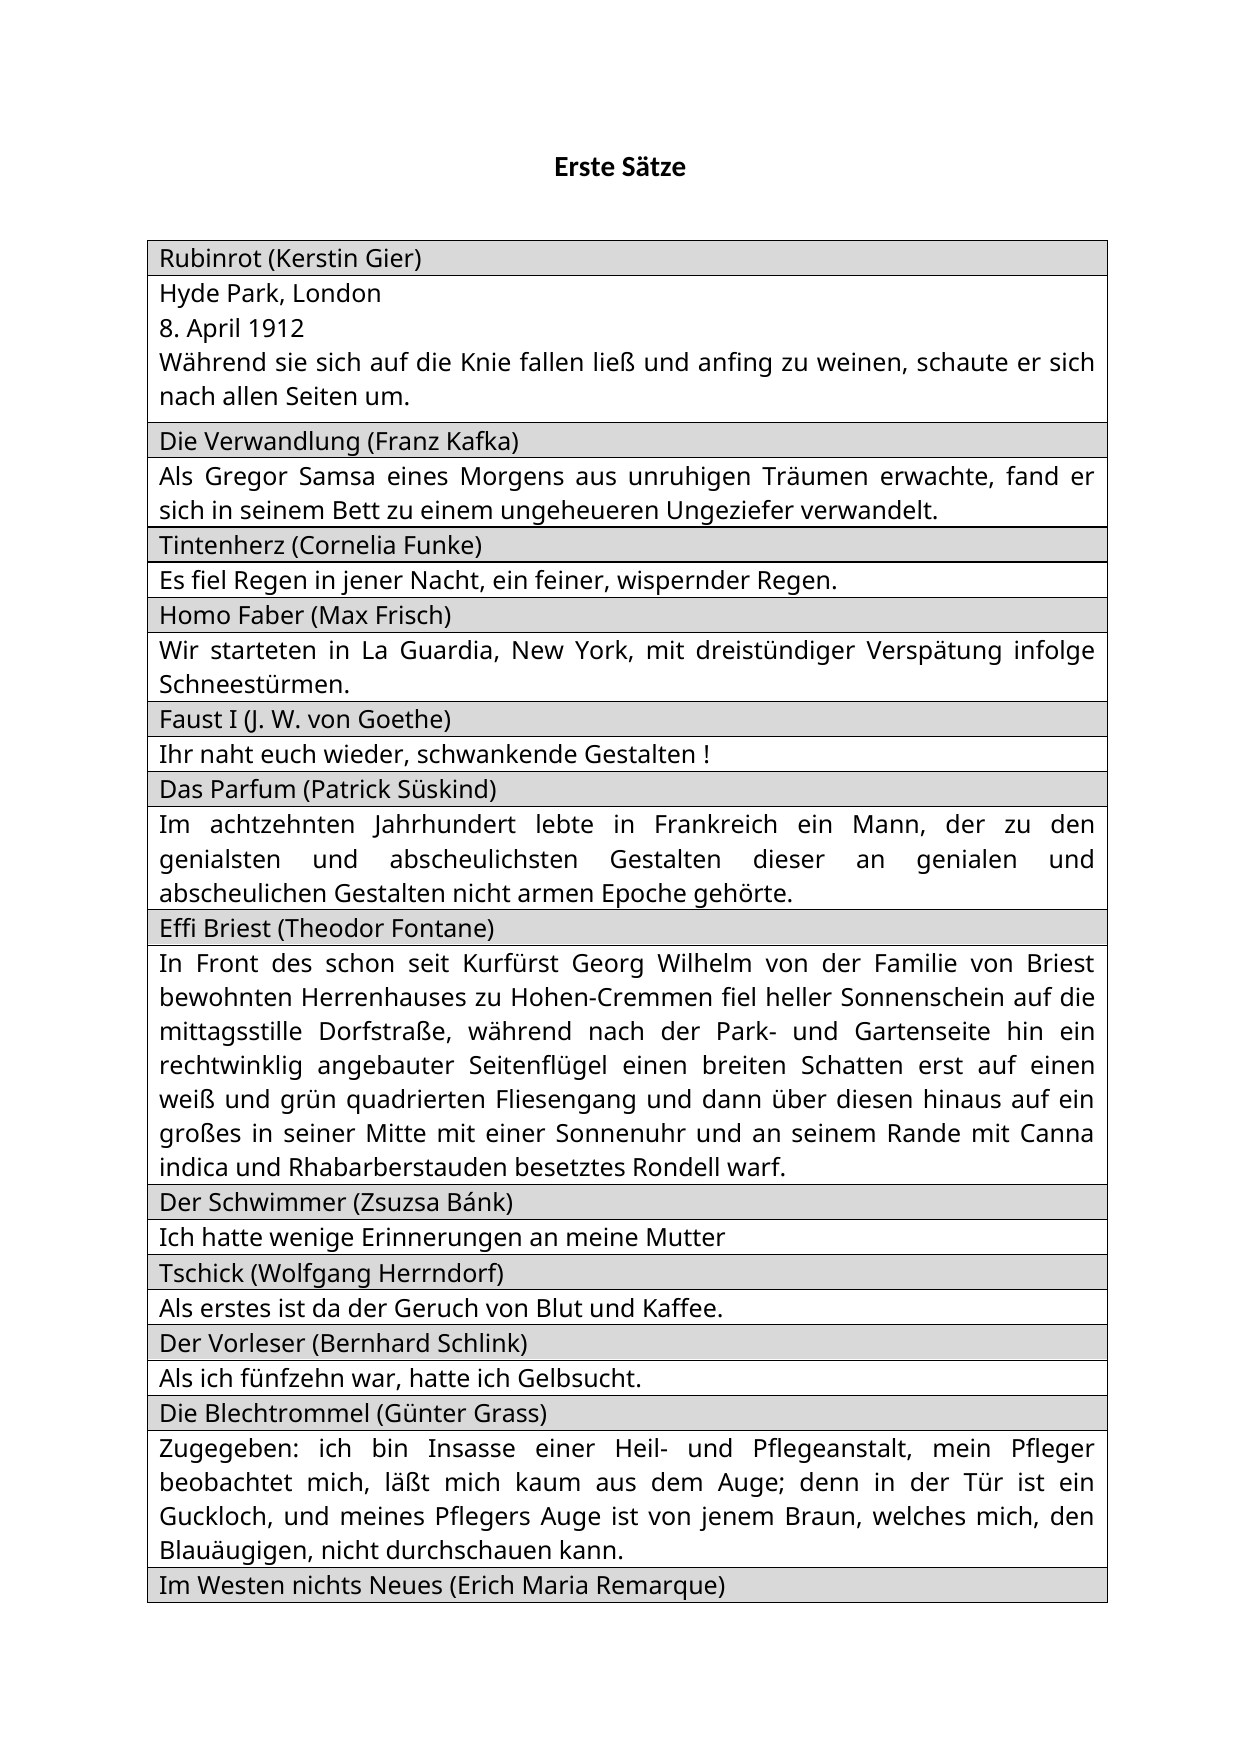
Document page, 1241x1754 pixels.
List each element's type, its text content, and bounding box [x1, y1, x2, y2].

text Erste Sätze [148, 148, 1093, 183]
table_cell Homo Faber (Max Frisch) [148, 598, 1107, 632]
table_cell Im Westen nichts Neues (Erich Maria Remarque) [148, 1568, 1107, 1602]
table_cell Tintenherz (Cornelia Funke) [148, 528, 1107, 561]
table_cell Im achtzehnten Jahrhundert lebte in Frankreich ein Mann, der zu den genialsten und abscheulichsten Gestalten dieser an genialen und abscheulichen Gestalten nicht armen Epoche gehörte. [148, 807, 1107, 909]
table_cell Hyde Park, London 8. April 1912 Während sie sich auf die Knie fallen ließ und anfing zu weinen, schaute er sich nach allen Seiten um. [148, 276, 1107, 422]
table_cell Die Verwandlung (Franz Kafka) [148, 423, 1107, 457]
table_cell Faust I (J. W. von Goethe) [148, 702, 1107, 736]
table_cell Zugegeben: ich bin Insasse einer Heil- und Pflegeanstalt, mein Pfleger beobachtet mich, läßt mich kaum aus dem Auge; denn in der Tür ist ein Guckloch, und meines Pflegers Auge ist von jenem Braun, welches mich, den Blauäugigen, nicht durchschauen kann. [148, 1431, 1107, 1567]
table_cell Als Gregor Samsa eines Morgens aus unruhigen Träumen erwachte, fand er sich in seinem Bett zu einem ungeheueren Ungeziefer verwandelt. [148, 458, 1107, 526]
table_cell Ihr naht euch wieder, schwankende Gestalten ! [148, 737, 1107, 771]
table_cell Die Blechtrommel (Günter Grass) [148, 1396, 1107, 1430]
table_cell Es fiel Regen in jener Nacht, ein feiner, wispernder Regen. [148, 563, 1107, 597]
table_cell Wir starteten in La Guardia, New York, mit dreistündiger Verspätung infolge Schneestürmen. [148, 633, 1107, 701]
table_header Rubinrot (Kerstin Gier) [148, 241, 1107, 275]
table_cell Das Parfum (Patrick Süskind) [148, 772, 1107, 806]
table_cell Als ich fünfzehn war, hatte ich Gelbsucht. [148, 1361, 1107, 1394]
table_cell Ich hatte wenige Erinnerungen an meine Mutter [148, 1220, 1107, 1254]
table_cell Tschick (Wolfgang Herrndorf) [148, 1255, 1107, 1289]
table_cell Der Schwimmer (Zsuzsa Bánk) [148, 1185, 1107, 1219]
table_cell Der Vorleser (Bernhard Schlink) [148, 1325, 1107, 1359]
table_cell Als erstes ist da der Geruch von Blut und Kaffee. [148, 1290, 1107, 1324]
table_cell In Front des schon seit Kurfürst Georg Wilhelm von der Familie von Briest bewohnten Herrenhauses zu Hohen-Cremmen fiel heller Sonnenschein auf die mittagsstille Dorfstraße, während nach der Park- und Gartenseite hin ein rechtwinklig angebauter Seitenflügel einen breiten Schatten erst auf einen weiß und grün quadrierten Fliesengang und dann über diesen hinaus auf ein großes in seiner Mitte mit einer Sonnenuhr und an seinem Rande mit Canna indica und Rhabarberstauden besetztes Rondell warf. [148, 946, 1107, 1184]
table_cell Effi Briest (Theodor Fontane) [148, 910, 1107, 944]
